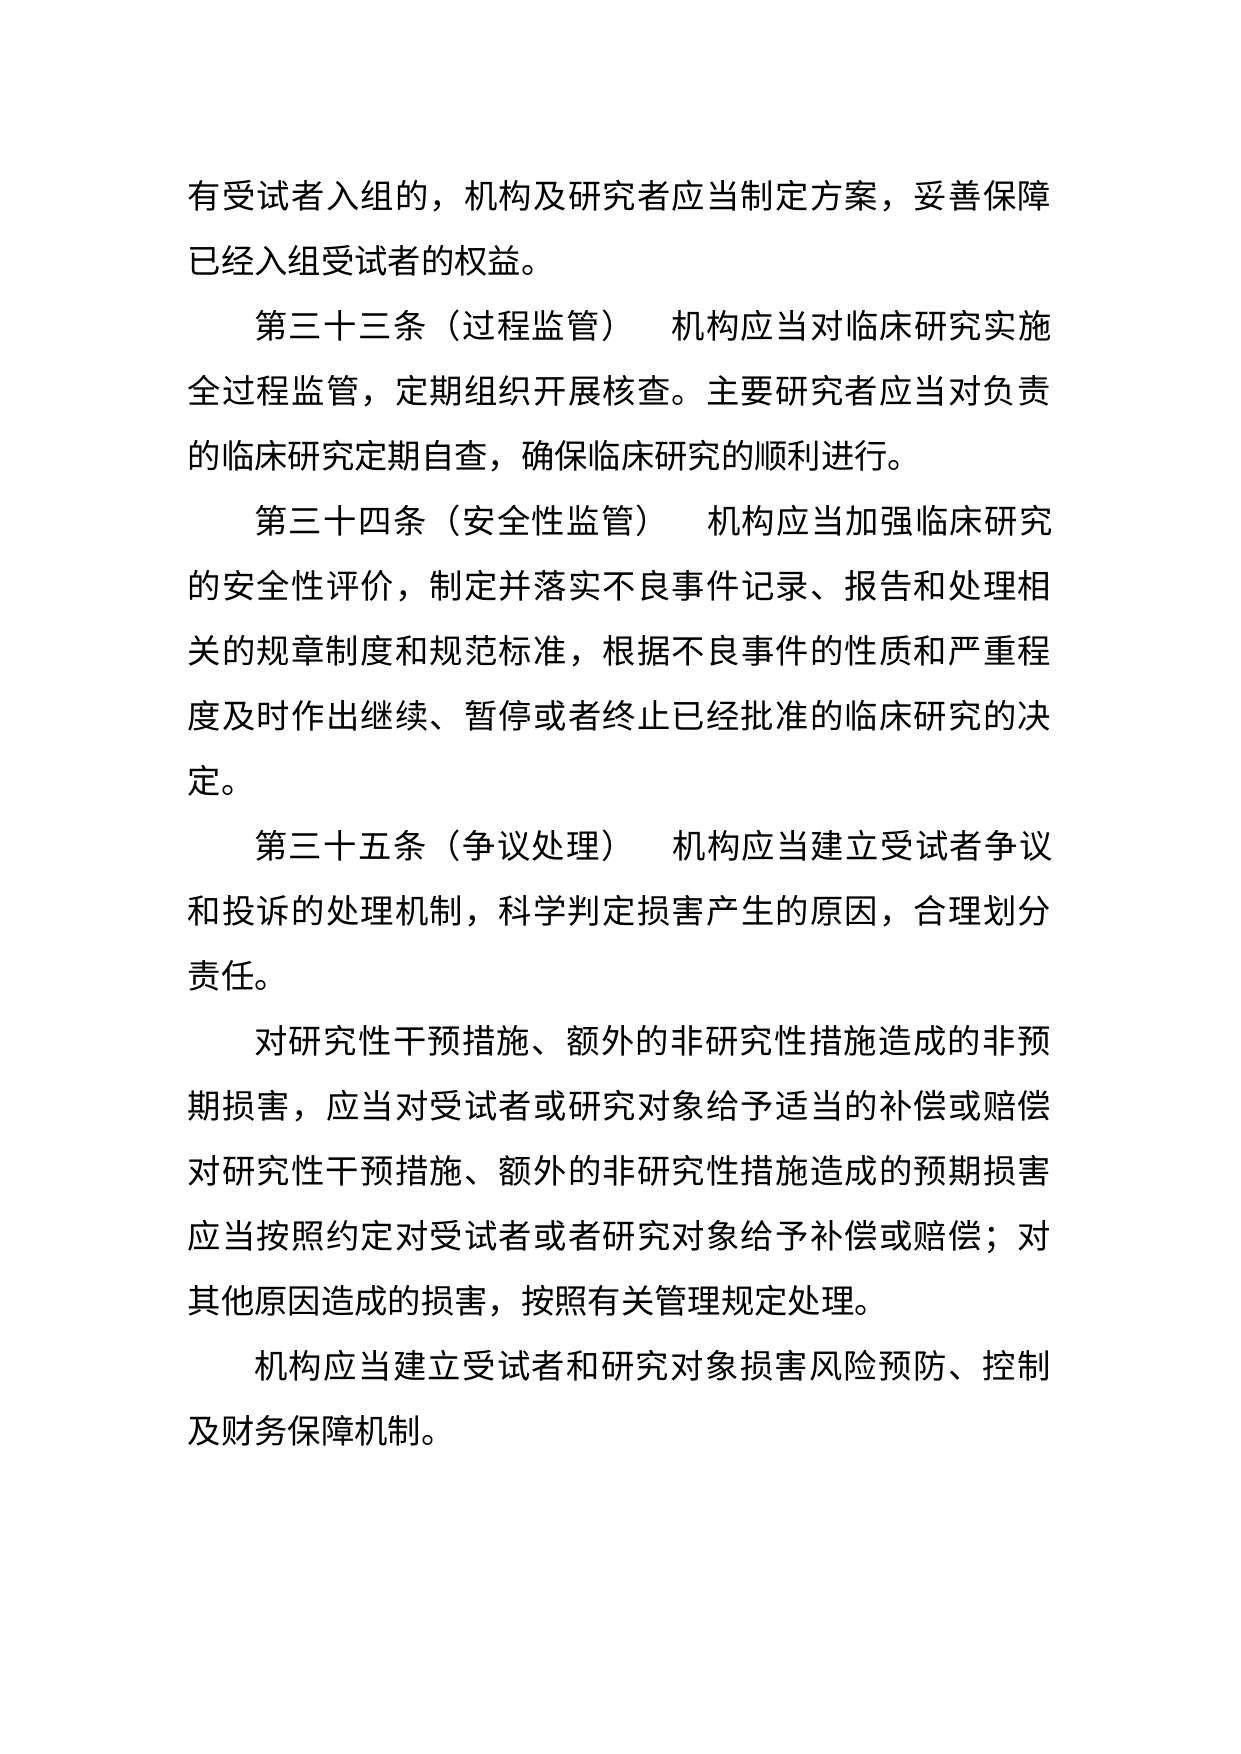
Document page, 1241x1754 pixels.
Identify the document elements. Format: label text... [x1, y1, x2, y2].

text 第三十三条（过程监管） 机构应当对临床研究实施全过程监管，定期组织开展核查。主要研究者应当对负责的临床研究定期自查，确保临床研究的顺利进行。 [187, 292, 1053, 487]
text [187, 162, 1053, 292]
text 第三十五条（争议处理） 机构应当建立受试者争议和投诉的处理机制，科学判定损害产生的原因，合理划分责任。 [187, 812, 1053, 1007]
text 对研究性干预措施、额外的非研究性措施造成的非预期损害，应当对受试者或研究对象给予适当的补偿或赔偿；对研究性干预措施、额外的非研究性措施造成的预期损害，应当按照约定对受试者或者研究对象给予补偿或赔偿；对其他原因造成的损害，按照有关管理规定处理。 [187, 1007, 1053, 1332]
text 第三十四条（安全性监管） 机构应当加强临床研究的安全性评价，制定并落实不良事件记录、报告和处理相关的规章制度和规范标准，根据不良事件的性质和严重程度及时作出继续、暂停或者终止已经批准的临床研究的决定。 [187, 487, 1053, 812]
text 机构应当建立受试者和研究对象损害风险预防、控制及财务保障机制。 [187, 1332, 1053, 1462]
